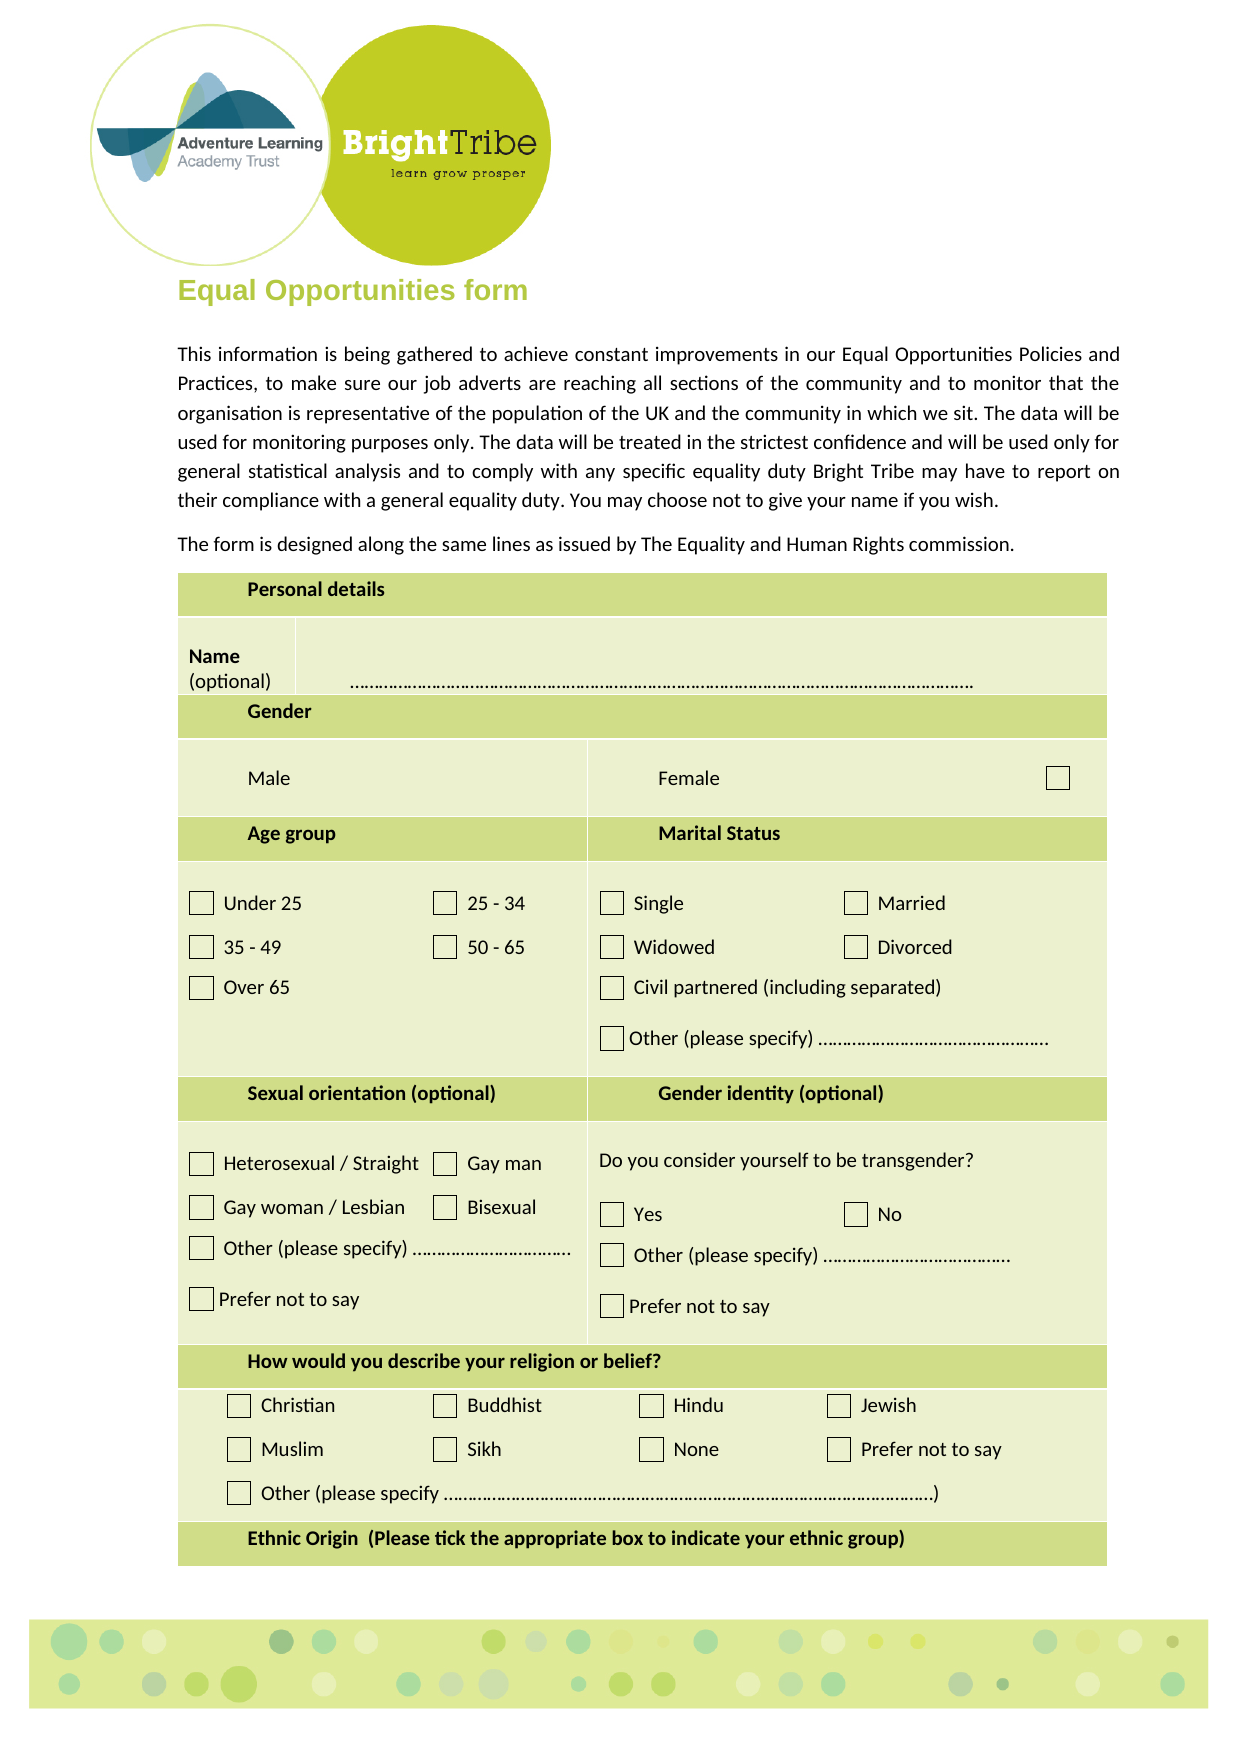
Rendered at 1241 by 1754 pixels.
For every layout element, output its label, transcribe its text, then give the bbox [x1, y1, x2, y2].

table_cell Name (optional) [178, 618, 295, 694]
table_cell How would you describe your religion or belief? [178, 1345, 1107, 1388]
table_cell Christian Buddhist Hindu Jewish Muslim Sikh None Prefer not to say Other (please specify …………………………………………………………………………………………) [178, 1390, 1107, 1521]
table_cell Gender [178, 695, 1107, 738]
text The form is designed along the same lines as issued by The Equality and Human Rights commission. [177, 528, 1122, 557]
table_cell Gender identity (optional) [588, 1077, 1107, 1121]
title Equal Opportunities form [177, 266, 1122, 309]
table_header Personal details [178, 573, 1107, 616]
table_cell Under 25 25 - 34 35 - 49 50 - 65 Over 65 [178, 862, 587, 1076]
table_cell …………………………………………………………………………………………………………………. [296, 618, 1107, 694]
picture [0, 1618, 1238, 1754]
table_cell Do you consider yourself to be transgender? Yes No Other (please specify) ………………………………… Prefer not to say [588, 1122, 1107, 1344]
table_cell Sexual orientation (optional) [178, 1077, 587, 1121]
table_cell Female [588, 740, 1107, 816]
table_cell Heterosexual / Straight Gay man Gay woman / Lesbian Bisexual Other (please specify) …………………………… Prefer not to say [178, 1122, 587, 1344]
table_cell Marital Status [588, 817, 1107, 861]
table_cell Age group [178, 817, 587, 861]
picture [0, 0, 1241, 266]
table_cell Single Married Widowed Divorced Civil partnered (including separated) Other (please specify) ………………………………………… [588, 862, 1107, 1076]
text This information is being gathered to achieve constant improvements in our Equal Opportunities Policies and Practices, to make sure our job adverts are reaching all sections of the community and to monitor that the organisation is representative of the population of the UK and the community in which we sit. The data will be used for monitoring purposes only. The data will be treated in the strictest confidence and will be used only for general statistical analysis and to comply with any specific equality duty Bright Tribe may have to report on their compliance with a general equality duty. You may choose not to give your name if you wish. [177, 338, 1122, 513]
table_cell Male [178, 740, 587, 816]
table_cell Ethnic Origin (Please tick the appropriate box to indicate your ethnic group) [178, 1522, 1107, 1566]
